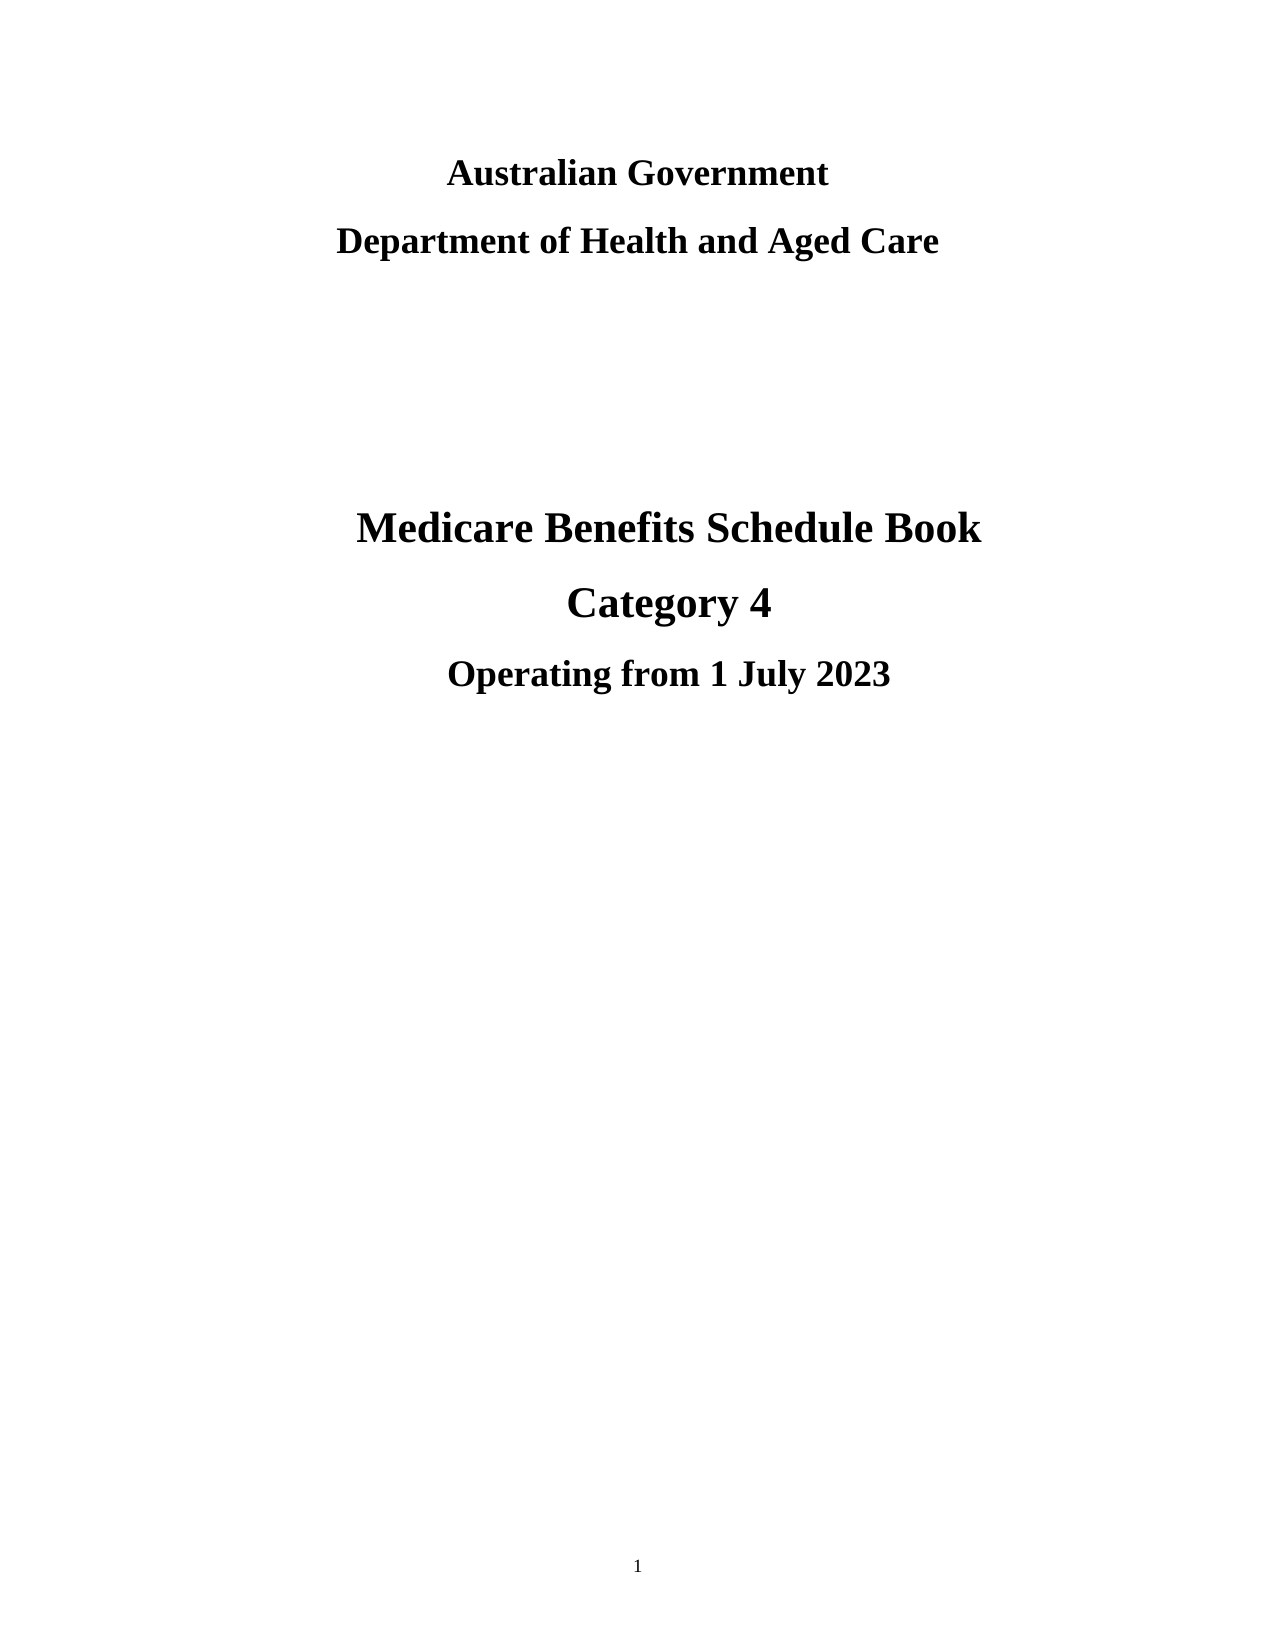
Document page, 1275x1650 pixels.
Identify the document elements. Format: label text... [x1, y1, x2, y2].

text Operating from 1 July 2023 [212, 652, 1125, 695]
text Category 4 [212, 577, 1125, 627]
text Medicare Benefits Schedule Book [212, 501, 1125, 552]
text Department of Health and Aged Care [150, 218, 1125, 261]
text Australian Government [150, 150, 1125, 193]
